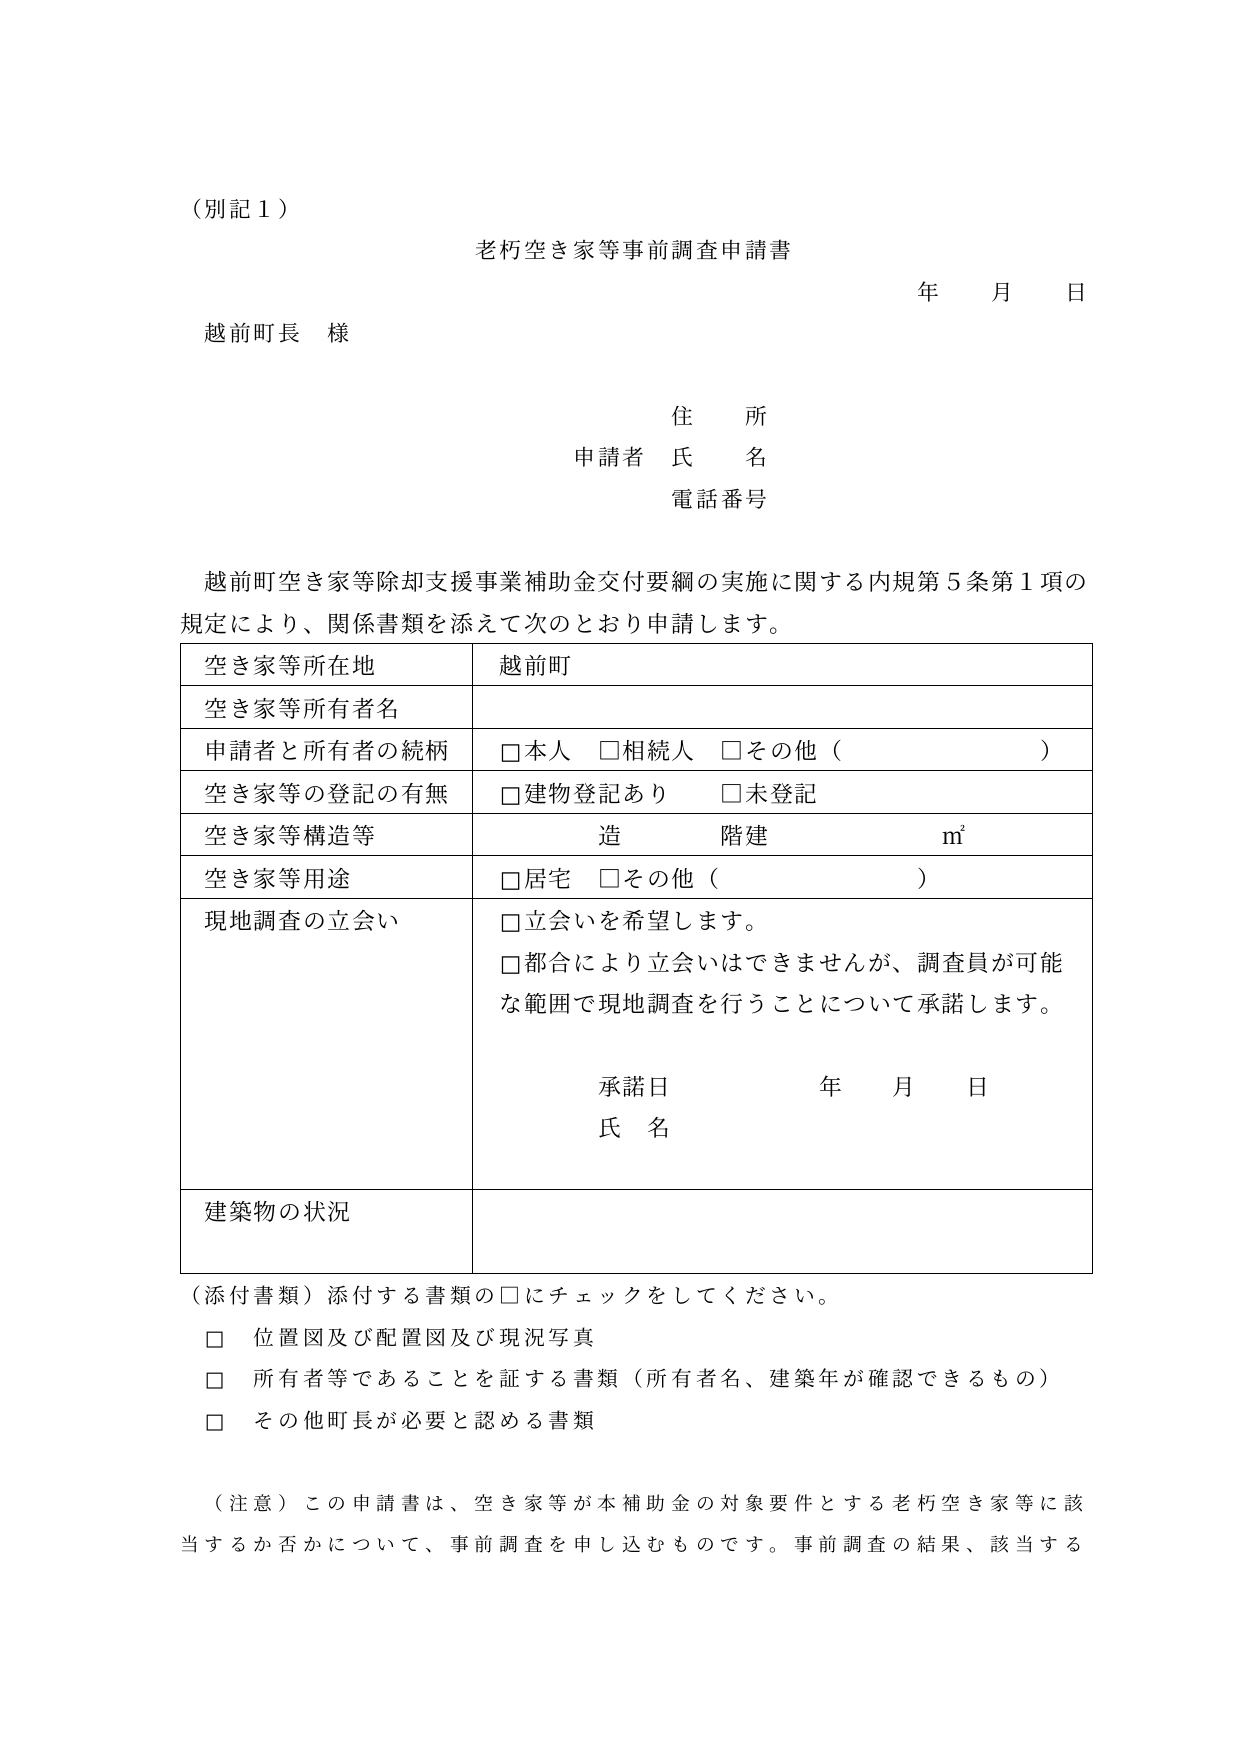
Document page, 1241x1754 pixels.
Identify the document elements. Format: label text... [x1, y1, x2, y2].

table_cell □立会いを希望します。 □都合により立会いはできませんが、調査員が可能 な範囲で現地調査を行うことについて承諾します。 承諾日 年 月 日 氏 名 [473, 899, 1092, 1189]
table_cell 空き家等構造等 [181, 814, 472, 855]
text 越前町空き家等除却支援事業補助金交付要綱の実施に関する内規第５条第１項の規定により、関係書類を添えて次のとおり申請します。 [180, 560, 1089, 643]
text 老朽空き家等事前調査申請書 [180, 228, 1089, 270]
text （別記１） [180, 187, 1089, 228]
text 住 所 [180, 394, 1089, 436]
table_cell [473, 686, 1092, 728]
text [180, 1481, 1089, 1564]
text 年 月 日 [180, 270, 1089, 311]
text 申請者 氏 名 [180, 436, 1089, 477]
text （添付書類）添付する書類の□にチェックをしてください。 [180, 1274, 1089, 1316]
table_cell 空き家等の登記の有無 [181, 771, 472, 813]
table_cell 申請者と所有者の続柄 [181, 729, 472, 770]
text □ 所有者等であることを証する書類（所有者名、建築年が確認できるもの） [180, 1357, 1089, 1398]
table_cell 造 階建 ㎡ [473, 814, 1092, 855]
table_header 空き家等所在地 [181, 644, 472, 685]
table_cell □本人 □相続人 □その他（ ） [473, 729, 1092, 770]
table_cell 現地調査の立会い [181, 899, 472, 1189]
table_cell 空き家等所有者名 [181, 686, 472, 728]
text □ その他町長が必要と認める書類 [180, 1398, 1089, 1440]
table_cell 空き家等用途 [181, 856, 472, 898]
table_header 越前町 [473, 644, 1092, 685]
table_cell □居宅 □その他（ ） [473, 856, 1092, 898]
table_cell 建築物の状況 [181, 1190, 472, 1273]
table_cell □建物登記あり □未登記 [473, 771, 1092, 813]
text 越前町長 様 [180, 311, 1089, 353]
text 電話番号 [180, 477, 1089, 518]
text □ 位置図及び配置図及び現況写真 [180, 1316, 1089, 1357]
table_cell [473, 1190, 1092, 1273]
